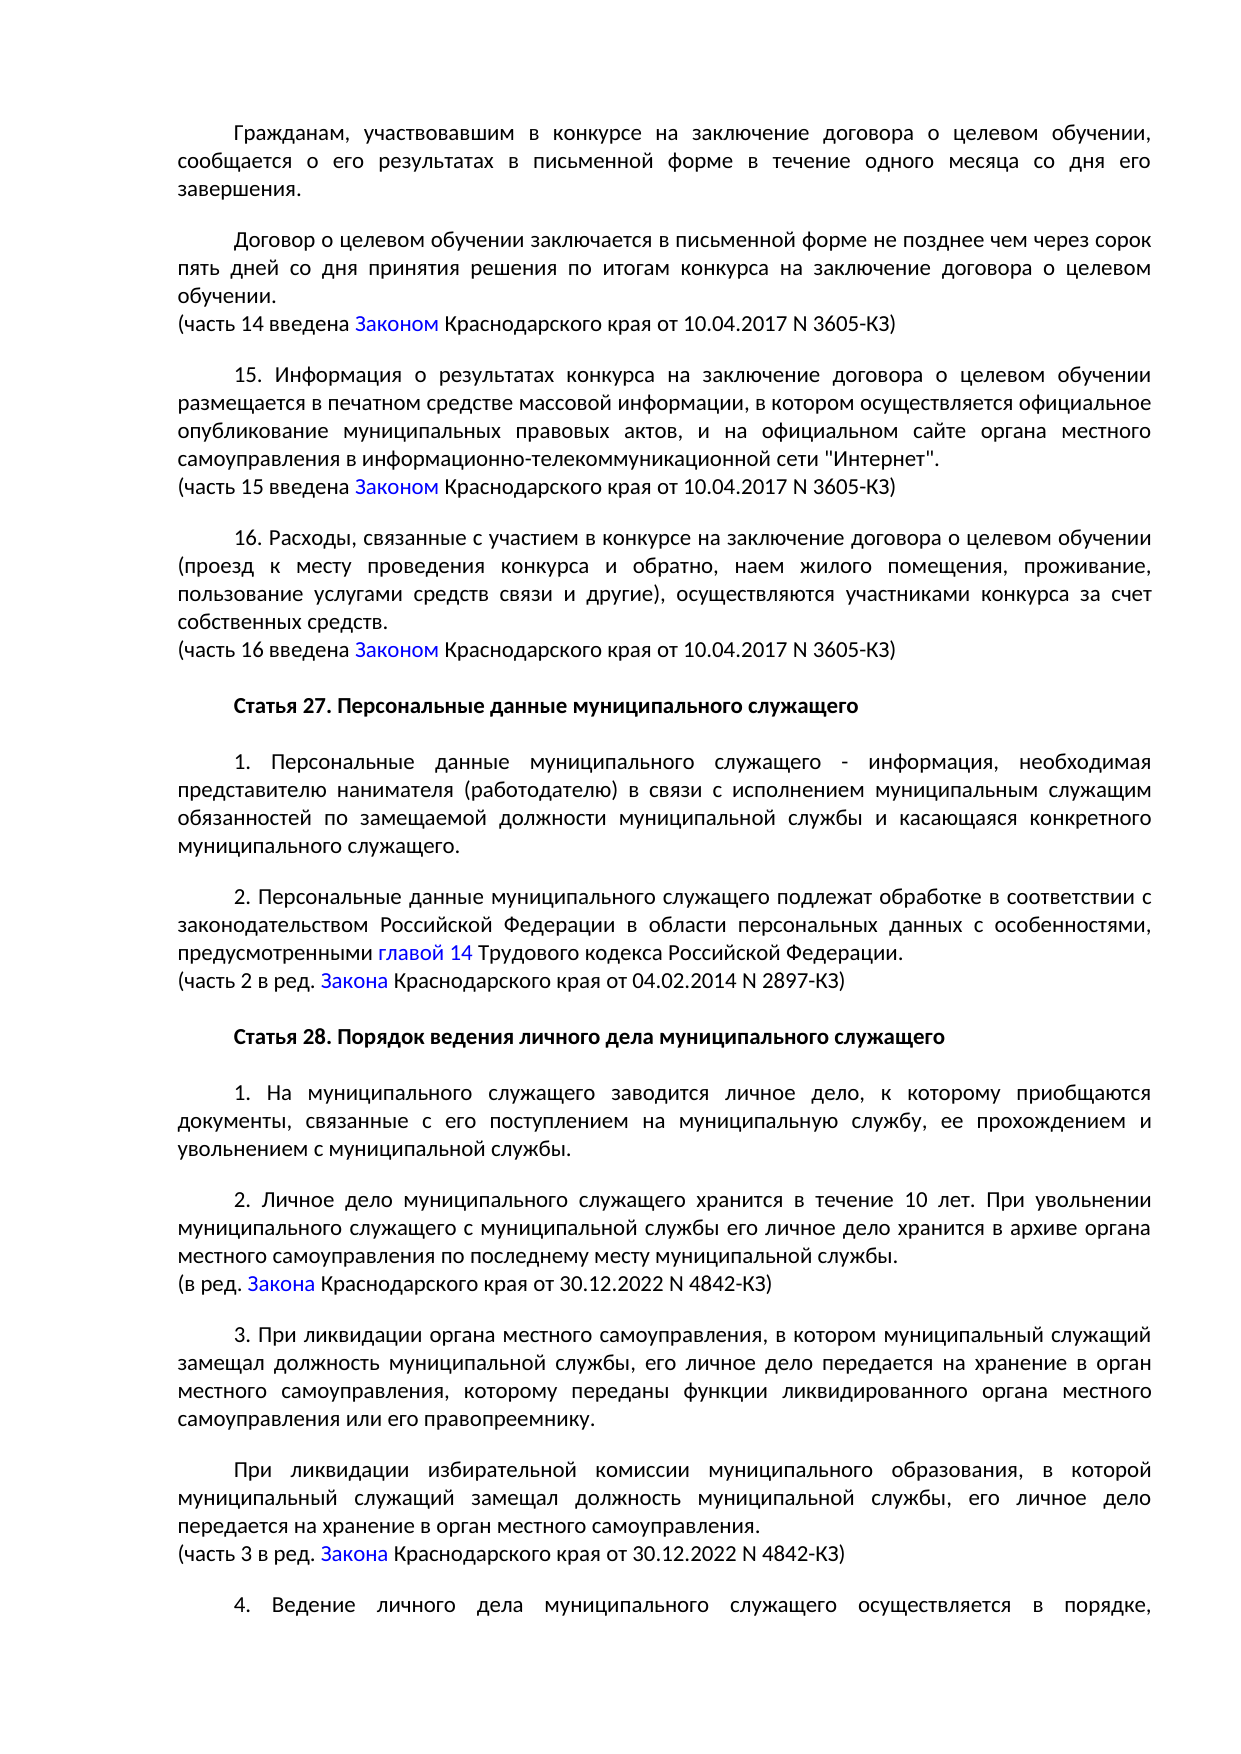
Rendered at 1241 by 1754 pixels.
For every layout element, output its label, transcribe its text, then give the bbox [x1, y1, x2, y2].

text 1. На муниципального служащего заводится личное дело, к которому приобщаются документы, связанные с его поступлением на муниципальную службу, ее прохождением и увольнением с муниципальной службы. [177, 1078, 1152, 1162]
text (часть 2 в ред. Закона Краснодарского края от 04.02.2014 N 2897-КЗ) [177, 966, 1152, 994]
text (в ред. Закона Краснодарского края от 30.12.2022 N 4842-КЗ) [177, 1269, 1152, 1297]
title Статья 28. Порядок ведения личного дела муниципального служащего [177, 1022, 1152, 1050]
text 16. Расходы, связанные с участием в конкурсе на заключение договора о целевом обучении (проезд к месту проведения конкурса и обратно, наем жилого помещения, проживание, пользование услугами средств связи и другие), осуществляются участниками конкурса за счет собственных средств. [177, 523, 1152, 635]
text 3. При ликвидации органа местного самоуправления, в котором муниципальный служащий замещал должность муниципальной службы, его личное дело передается на хранение в орган местного самоуправления, которому переданы функции ликвидированного органа местного самоуправления или его правопреемнику. [177, 1320, 1152, 1432]
text Договор о целевом обучении заключается в письменной форме не позднее чем через сорок пять дней со дня принятия решения по итогам конкурса на заключение договора о целевом обучении. [177, 225, 1152, 309]
text 15. Информация о результатах конкурса на заключение договора о целевом обучении размещается в печатном средстве массовой информации, в котором осуществляется официальное опубликование муниципальных правовых актов, и на официальном сайте органа местного самоуправления в информационно-телекоммуникационной сети "Интернет". [177, 360, 1152, 472]
text При ликвидации избирательной комиссии муниципального образования, в которой муниципальный служащий замещал должность муниципальной службы, его личное дело передается на хранение в орган местного самоуправления. [177, 1455, 1152, 1539]
text (часть 14 введена Законом Краснодарского края от 10.04.2017 N 3605-КЗ) [177, 309, 1152, 337]
text Гражданам, участвовавшим в конкурсе на заключение договора о целевом обучении, сообщается о его результатах в письменной форме в течение одного месяца со дня его завершения. [177, 118, 1152, 202]
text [177, 1590, 1152, 1618]
text (часть 15 введена Законом Краснодарского края от 10.04.2017 N 3605-КЗ) [177, 472, 1152, 500]
text 2. Персональные данные муниципального служащего подлежат обработке в соответствии с законодательством Российской Федерации в области персональных данных с особенностями, предусмотренными главой 14 Трудового кодекса Российской Федерации. [177, 882, 1152, 966]
text 2. Личное дело муниципального служащего хранится в течение 10 лет. При увольнении муниципального служащего с муниципальной службы его личное дело хранится в архиве органа местного самоуправления по последнему месту муниципальной службы. [177, 1185, 1152, 1269]
title Статья 27. Персональные данные муниципального служащего [177, 691, 1152, 719]
text 1. Персональные данные муниципального служащего - информация, необходимая представителю нанимателя (работодателю) в связи с исполнением муниципальным служащим обязанностей по замещаемой должности муниципальной службы и касающаяся конкретного муниципального служащего. [177, 747, 1152, 859]
text (часть 3 в ред. Закона Краснодарского края от 30.12.2022 N 4842-КЗ) [177, 1539, 1152, 1567]
text (часть 16 введена Законом Краснодарского края от 10.04.2017 N 3605-КЗ) [177, 635, 1152, 663]
